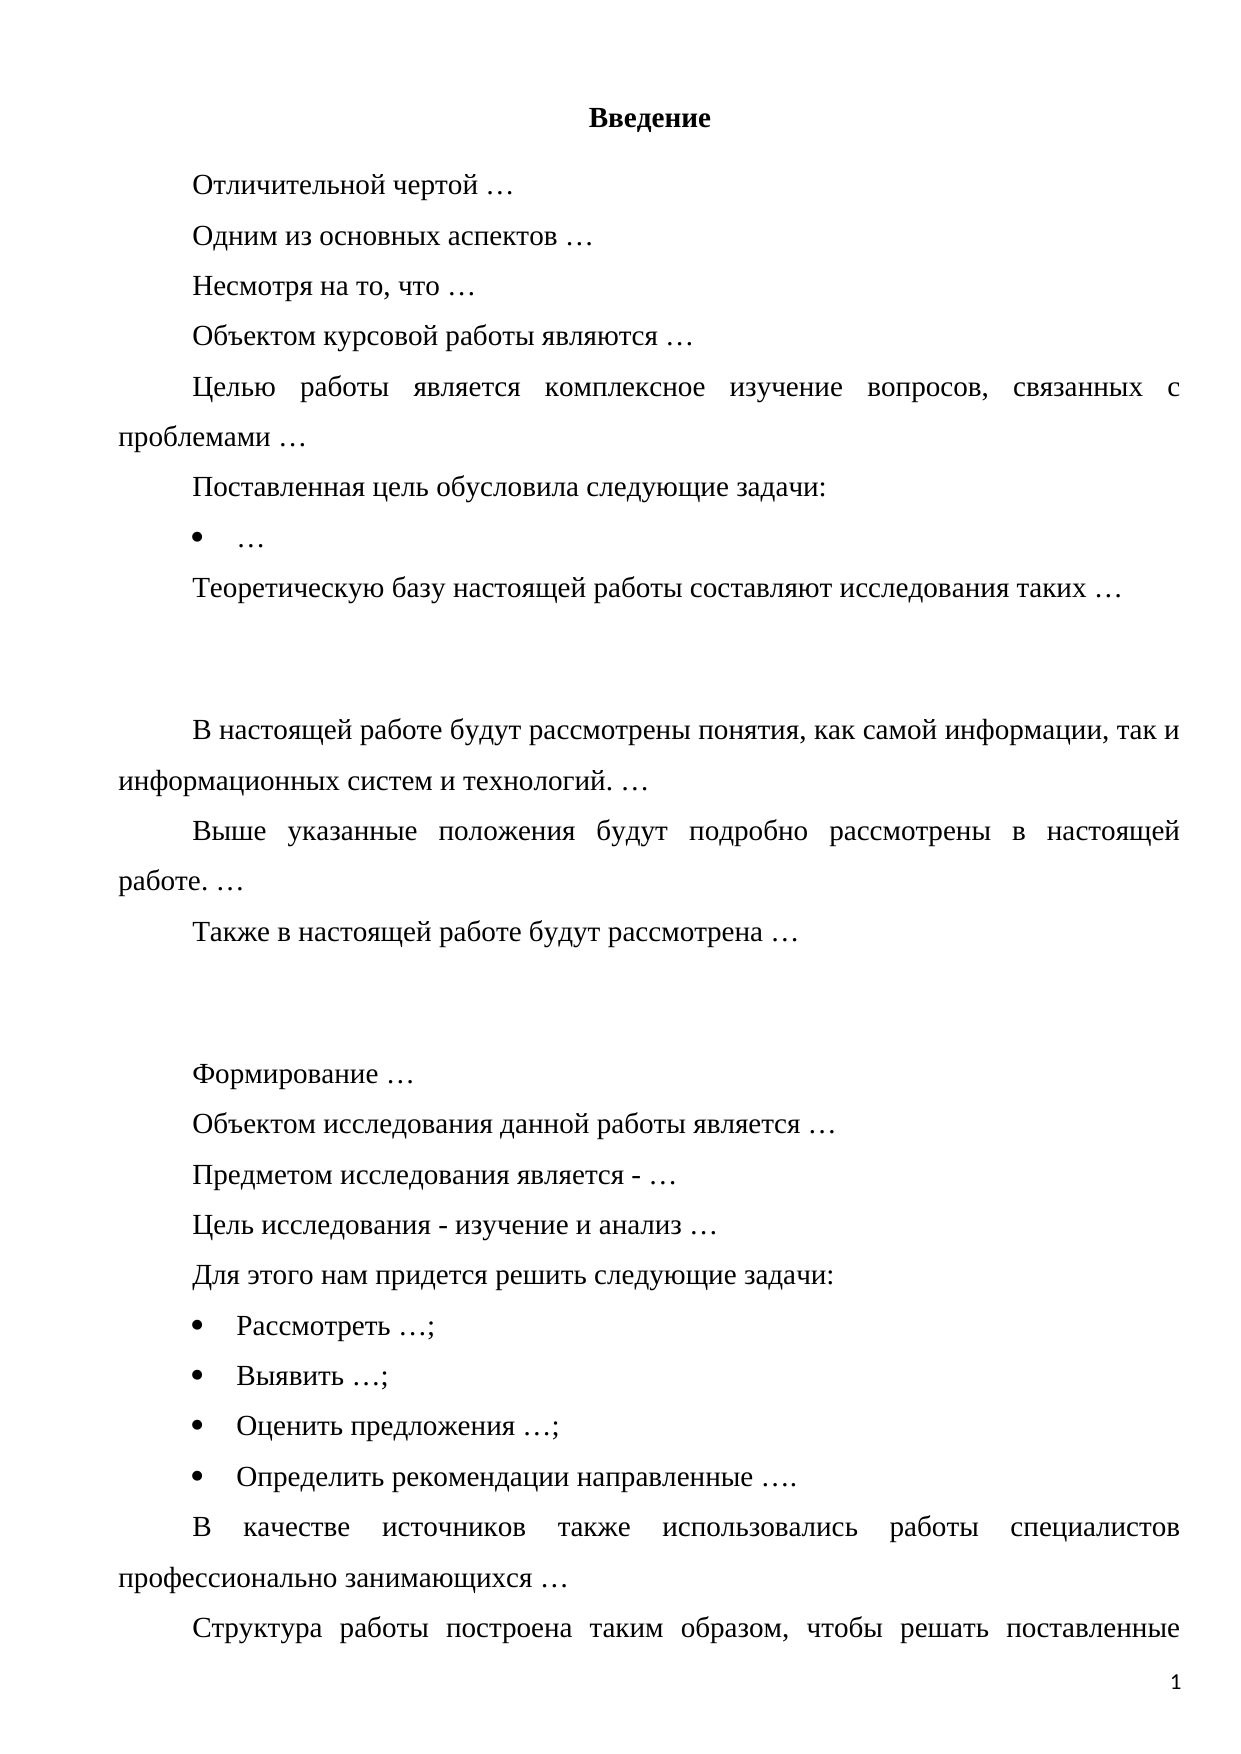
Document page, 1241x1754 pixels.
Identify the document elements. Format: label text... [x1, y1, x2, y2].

text Несмотря на то, что … [118, 268, 1181, 302]
text Для этого нам придется решить следующие задачи: [118, 1257, 1181, 1291]
text В настоящей работе будут рассмотрены понятия, как самой информации, так и информационных систем и технологий. … [118, 712, 1181, 796]
list Рассмотреть …; [192, 1308, 1181, 1341]
list Оценить предложения …; [192, 1408, 1181, 1442]
text Одним из основных аспектов … [118, 218, 1181, 251]
text Введение [118, 100, 1181, 134]
text Также в настоящей работе будут рассмотрена … [118, 914, 1181, 947]
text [118, 1610, 1181, 1643]
text Объектом исследования данной работы является … [118, 1106, 1181, 1140]
text Цель исследования - изучение и анализ … [118, 1207, 1181, 1241]
text Формирование … [118, 1056, 1181, 1090]
text Целью работы является комплексное изучение вопросов, связанных с проблемами … [118, 369, 1181, 453]
text Объектом курсовой работы являются … [118, 318, 1181, 352]
list Определить рекомендации направленные …. [192, 1459, 1181, 1493]
list … [192, 520, 1181, 553]
text Выше указанные положения будут подробно рассмотрены в настоящей работе. … [118, 813, 1181, 897]
text В качестве источников также использовались работы специалистов профессионально занимающихся … [118, 1509, 1181, 1593]
list Выявить …; [192, 1358, 1181, 1392]
text Поставленная цель обусловила следующие задачи: [118, 469, 1181, 503]
text Отличительной чертой … [118, 167, 1181, 201]
text Предметом исследования является - … [118, 1157, 1181, 1190]
text Теоретическую базу настоящей работы составляют исследования таких … [118, 570, 1181, 604]
